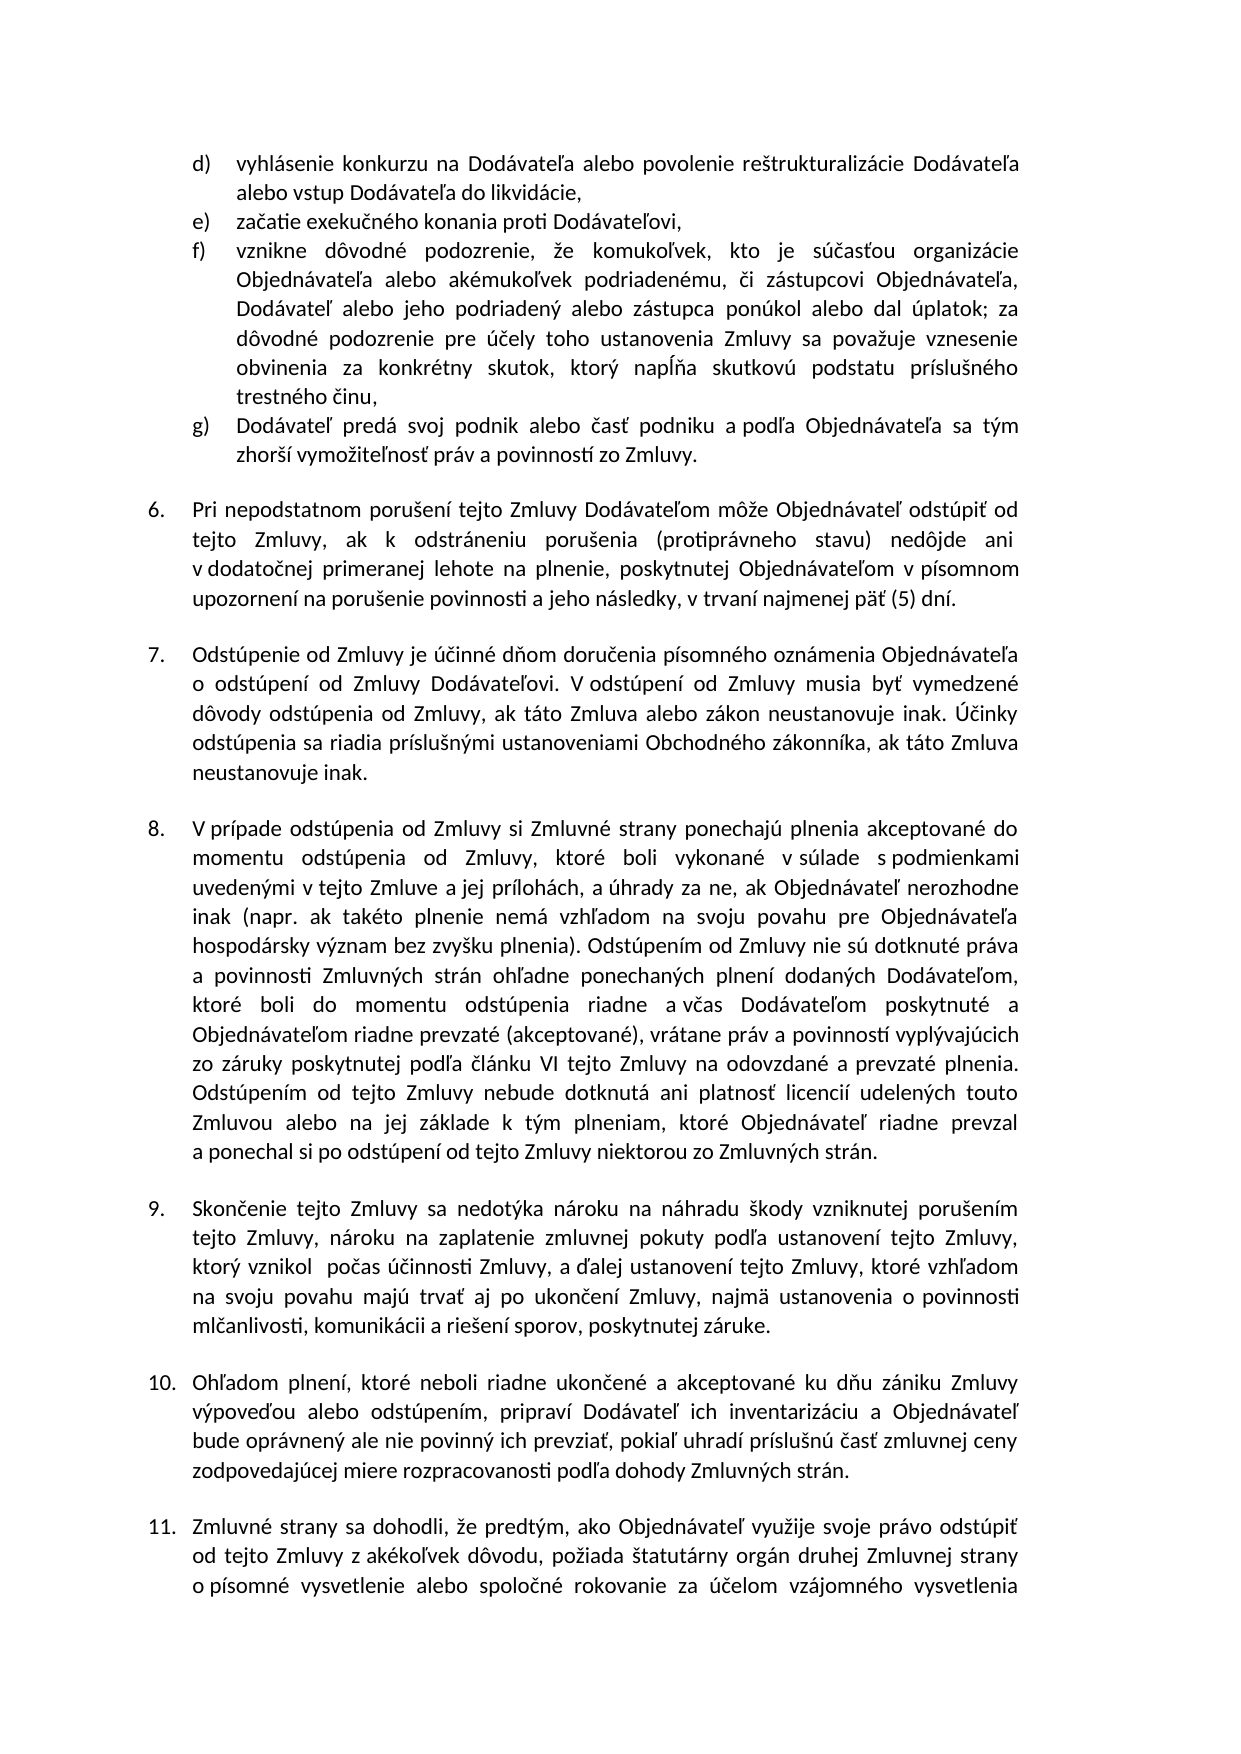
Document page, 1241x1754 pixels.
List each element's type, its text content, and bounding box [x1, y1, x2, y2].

list začatie exekučného konania proti Dodávateľovi, [192, 206, 1019, 235]
list Skončenie tejto Zmluvy sa nedotýka nároku na náhradu škody vzniknutej porušením tejto Zmluvy, nároku na zaplatenie zmluvnej pokuty podľa ustanovení tejto Zmluvy, ktorý vznikol počas účinnosti Zmluvy, a ďalej ustanovení tejto Zmluvy, ktoré vzhľadom na svoju povahu majú trvať aj po ukončení Zmluvy, najmä ustanovenia o povinnosti mlčanlivosti, komunikácii a riešení sporov, poskytnutej záruke. [148, 1194, 1019, 1339]
list Ohľadom plnení, ktoré neboli riadne ukončené a akceptované ku dňu zániku Zmluvy výpoveďou alebo odstúpením, pripraví Dodávateľ ich inventarizáciu a Objednávateľ bude oprávnený ale nie povinný ich prevziať, pokiaľ uhradí príslušnú časť zmluvnej ceny zodpovedajúcej miere rozpracovanosti podľa dohody Zmluvných strán. [148, 1368, 1019, 1484]
list V prípade odstúpenia od Zmluvy si Zmluvné strany ponechajú plnenia akceptované do momentu odstúpenia od Zmluvy, ktoré boli vykonané v súlade s podmienkami uvedenými v tejto Zmluve a jej prílohách, a úhrady za ne, ak Objednávateľ nerozhodne inak (napr. ak takéto plnenie nemá vzhľadom na svoju povahu pre Objednávateľa hospodársky význam bez zvyšku plnenia). Odstúpením od Zmluvy nie sú dotknuté práva a povinnosti Zmluvných strán ohľadne ponechaných plnení dodaných Dodávateľom, ktoré boli do momentu odstúpenia riadne a včas Dodávateľom poskytnuté a Objednávateľom riadne prevzaté (akceptované), vrátane práv a povinností vyplývajúcich zo záruky poskytnutej podľa článku VI tejto Zmluvy na odovzdané a prevzaté plnenia. Odstúpením od tejto Zmluvy nebude dotknutá ani platnosť licencií udelených touto Zmluvou alebo na jej základe k tým plneniam, ktoré Objednávateľ riadne prevzal a ponechal si po odstúpení od tejto Zmluvy niektorou zo Zmluvných strán. [148, 814, 1019, 1165]
list ak vznikne dôvodné podozrenie, že komukoľvek, kto je súčasťou organizácie Objednávateľa alebo akémukoľvek podriadenému, či zástupcovi Objednávateľa, Dodávateľ alebo jeho podriadený alebo zástupca ponúkol alebo dal úplatok; za dôvodné podozrenie pre účely toho ustanovenia Zmluvy sa považuje vznesenie obvinenia za konkrétny skutok, ktorý napĺňa skutkovú podstatu príslušného trestného činu, [192, 235, 1019, 410]
list Dodávateľ predá svoj podnik alebo časť podniku a podľa Objednávateľa sa tým zhorší vymožiteľnosť práv a povinností zo Zmluvy. [192, 410, 1019, 468]
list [148, 1512, 1019, 1599]
list Pri nepodstatnom porušení tejto Zmluvy Dodávateľom môže Objednávateľ odstúpiť od tejto Zmluvy, ak k odstráneniu porušenia (protiprávneho stavu) nedôjde ani v dodatočnej primeranej lehote na plnenie, poskytnutej Objednávateľom v písomnom upozornení na porušenie povinnosti a jeho následky, v trvaní najmenej päť (5) dní. [148, 496, 1019, 612]
list Odstúpenie od Zmluvy je účinné dňom doručenia písomného oznámenia Objednávateľa o odstúpení od Zmluvy Dodávateľovi. V odstúpení od Zmluvy musia byť vymedzené dôvody odstúpenia od Zmluvy, ak táto Zmluva alebo zákon neustanovuje inak. Účinky odstúpenia sa riadia príslušnými ustanoveniami Obchodného zákonníka, ak táto Zmluva neustanovuje inak. [148, 640, 1019, 786]
list vyhlásenie konkurzu na Dodávateľa alebo povolenie reštrukturalizácie Dodávateľa alebo vstup Dodávateľa do likvidácie, [192, 148, 1019, 206]
